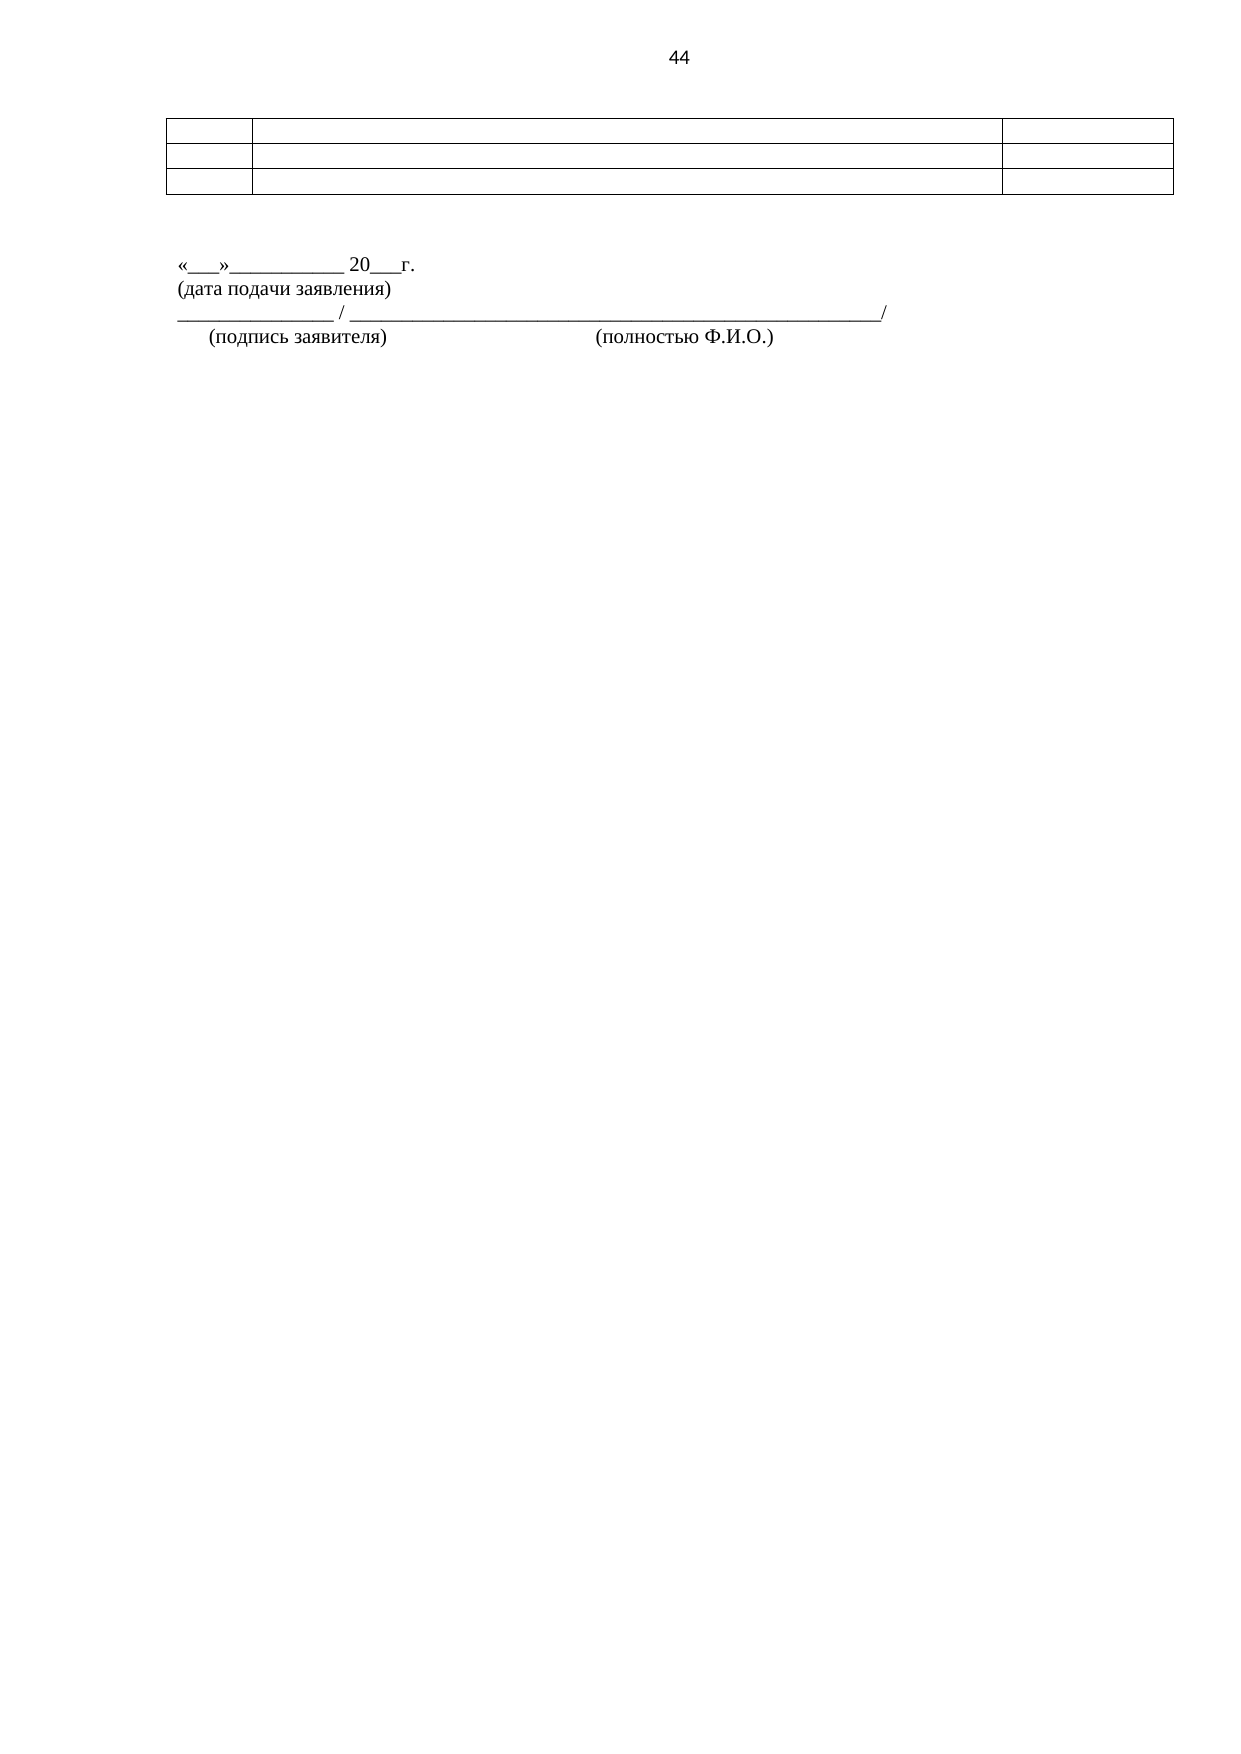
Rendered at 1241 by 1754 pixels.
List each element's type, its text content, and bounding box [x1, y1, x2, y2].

text (подпись заявителя) (полностью Ф.И.О.) [177, 324, 1181, 348]
table_cell [253, 144, 1002, 168]
text _______________ / ___________________________________________________/ [177, 300, 1181, 324]
table_cell [167, 144, 252, 168]
table_cell [1003, 169, 1173, 193]
table_cell [253, 169, 1002, 193]
table_cell [253, 119, 1002, 143]
table_cell [1003, 119, 1173, 143]
text (дата подачи заявления) [177, 276, 1181, 300]
table_cell [167, 119, 252, 143]
text «___»___________ 20___г. [177, 252, 1181, 276]
table_cell [1003, 144, 1173, 168]
table_cell [167, 169, 252, 193]
